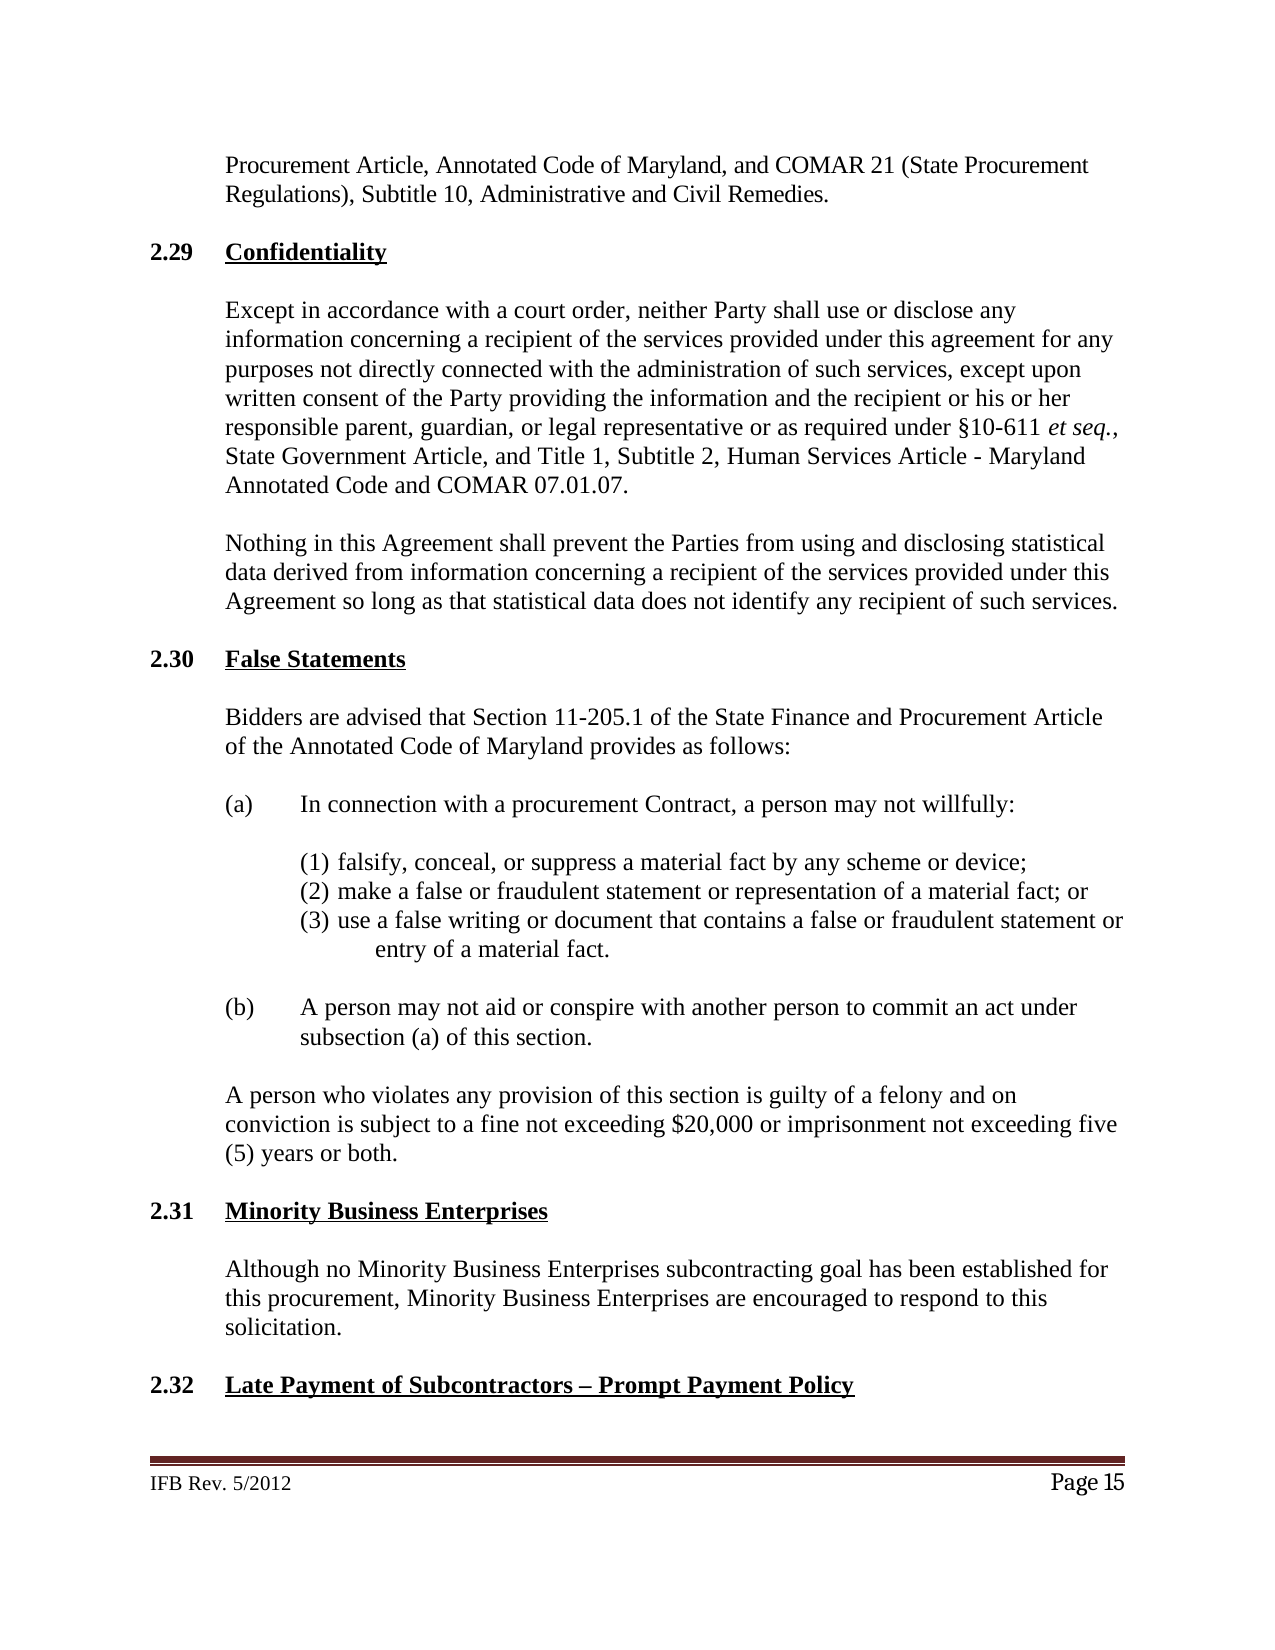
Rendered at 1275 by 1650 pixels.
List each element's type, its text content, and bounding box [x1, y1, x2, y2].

text A person who violates any provision of this section is guilty of a felony and on conviction is subject to a fine not exceeding $20,000 or imprisonment not exceeding five (5) years or both. [225, 1079, 1125, 1167]
text Although no Minority Business Enterprises subcontracting goal has been established for this procurement, Minority Business Enterprises are encouraged to respond to this solicitation. [225, 1254, 1125, 1341]
list In connection with a procurement Contract, a person may not willfully: [225, 789, 1125, 818]
list A person may not aid or conspire with another person to commit an act under subsection (a) of this section. [225, 992, 1125, 1050]
text Bidders are advised that Section 11-205.1 of the State Finance and Procurement Article of the Annotated Code of Maryland provides as follows: [225, 702, 1125, 760]
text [225, 150, 1125, 208]
text 2.31 Minority Business Enterprises [150, 1196, 1080, 1225]
list use a false writing or document that contains a false or fraudulent statement or entry of a material fact. [300, 905, 1125, 963]
text 2.30 False Statements [150, 643, 1080, 673]
list falsify, conceal, or suppress a material fact by any scheme or device; [300, 847, 1125, 876]
list make a false or fraudulent statement or representation of a material fact; or [300, 876, 1125, 905]
text Except in accordance with a court order, neither Party shall use or disclose any information concerning a recipient of the services provided under this agreement for any purposes not directly connected with the administration of such services, except upon written consent of the Party providing the information and the recipient or his or her responsible parent, guardian, or legal representative or as required under §10-611 et seq., State Government Article, and Title 1, Subtitle 2, Human Services Article - Maryland Annotated Code and COMAR 07.01.07. Nothing in this Agreement shall prevent the Parties from using and disclosing statistical data derived from information concerning a recipient of the services provided under this Agreement so long as that statistical data does not identify any recipient of such services. [225, 266, 1125, 643]
text 2.29 Confidentiality [150, 237, 1080, 266]
text 2.32 Late Payment of Subcontractors – Prompt Payment Policy [150, 1370, 1125, 1399]
